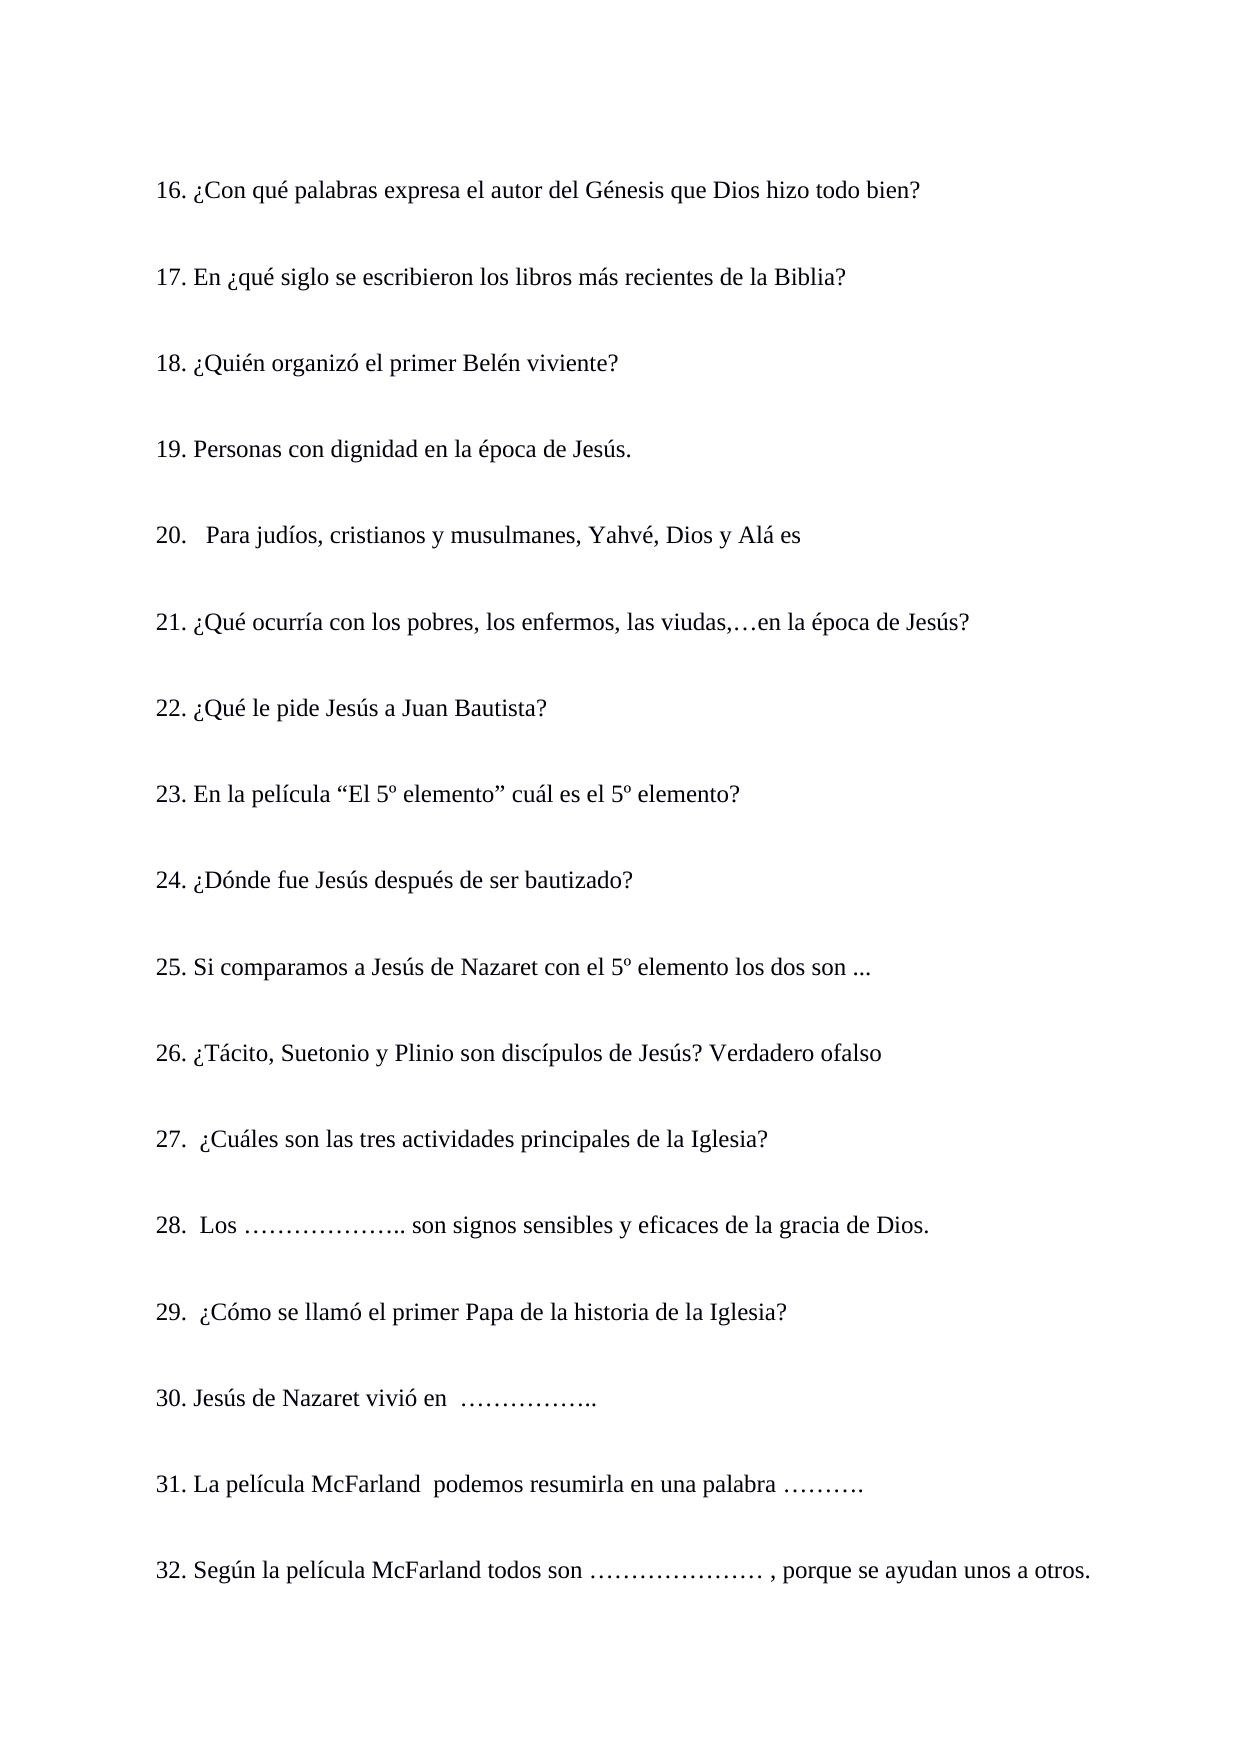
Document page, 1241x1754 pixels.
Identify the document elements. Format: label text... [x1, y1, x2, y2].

list ¿Cómo se llamó el primer Papa de la historia de la Iglesia? [156, 1297, 1122, 1326]
list ¿Cuáles son las tres actividades principales de la Iglesia? [156, 1124, 1122, 1153]
list Personas con dignidad en la época de Jesús. [156, 434, 1122, 463]
list En la película “El 5º elemento” cuál es el 5º elemento? [156, 779, 1122, 808]
list Los ……………….. son signos sensibles y eficaces de la gracia de Dios. [156, 1211, 1122, 1239]
list Jesús de Nazaret vivió en …………….. [156, 1383, 1122, 1412]
list ¿Qué le pide Jesús a Juan Bautista? [156, 693, 1122, 722]
list ¿Qué ocurría con los pobres, los enfermos, las viudas,…en la época de Jesús? [156, 607, 1122, 636]
list ¿Dónde fue Jesús después de ser bautizado? [156, 866, 1122, 894]
list Según la película McFarland todos son ………………… , porque se ayudan unos a otros. [156, 1556, 1122, 1584]
list La película McFarland podemos resumirla en una palabra ………. [156, 1469, 1122, 1498]
list ¿Tácito, Suetonio y Plinio son discípulos de Jesús? Verdadero ofalso [156, 1038, 1122, 1067]
list ¿Quién organizó el primer Belén viviente? [156, 348, 1122, 377]
list Si comparamos a Jesús de Nazaret con el 5º elemento los dos son ... [156, 952, 1122, 981]
list ¿Con qué palabras expresa el autor del Génesis que Dios hizo todo bien? [156, 176, 1122, 204]
list En ¿qué siglo se escribieron los libros más recientes de la Biblia? [156, 262, 1122, 291]
list Para judíos, cristianos y musulmanes, Yahvé, Dios y Alá es [156, 521, 1122, 549]
